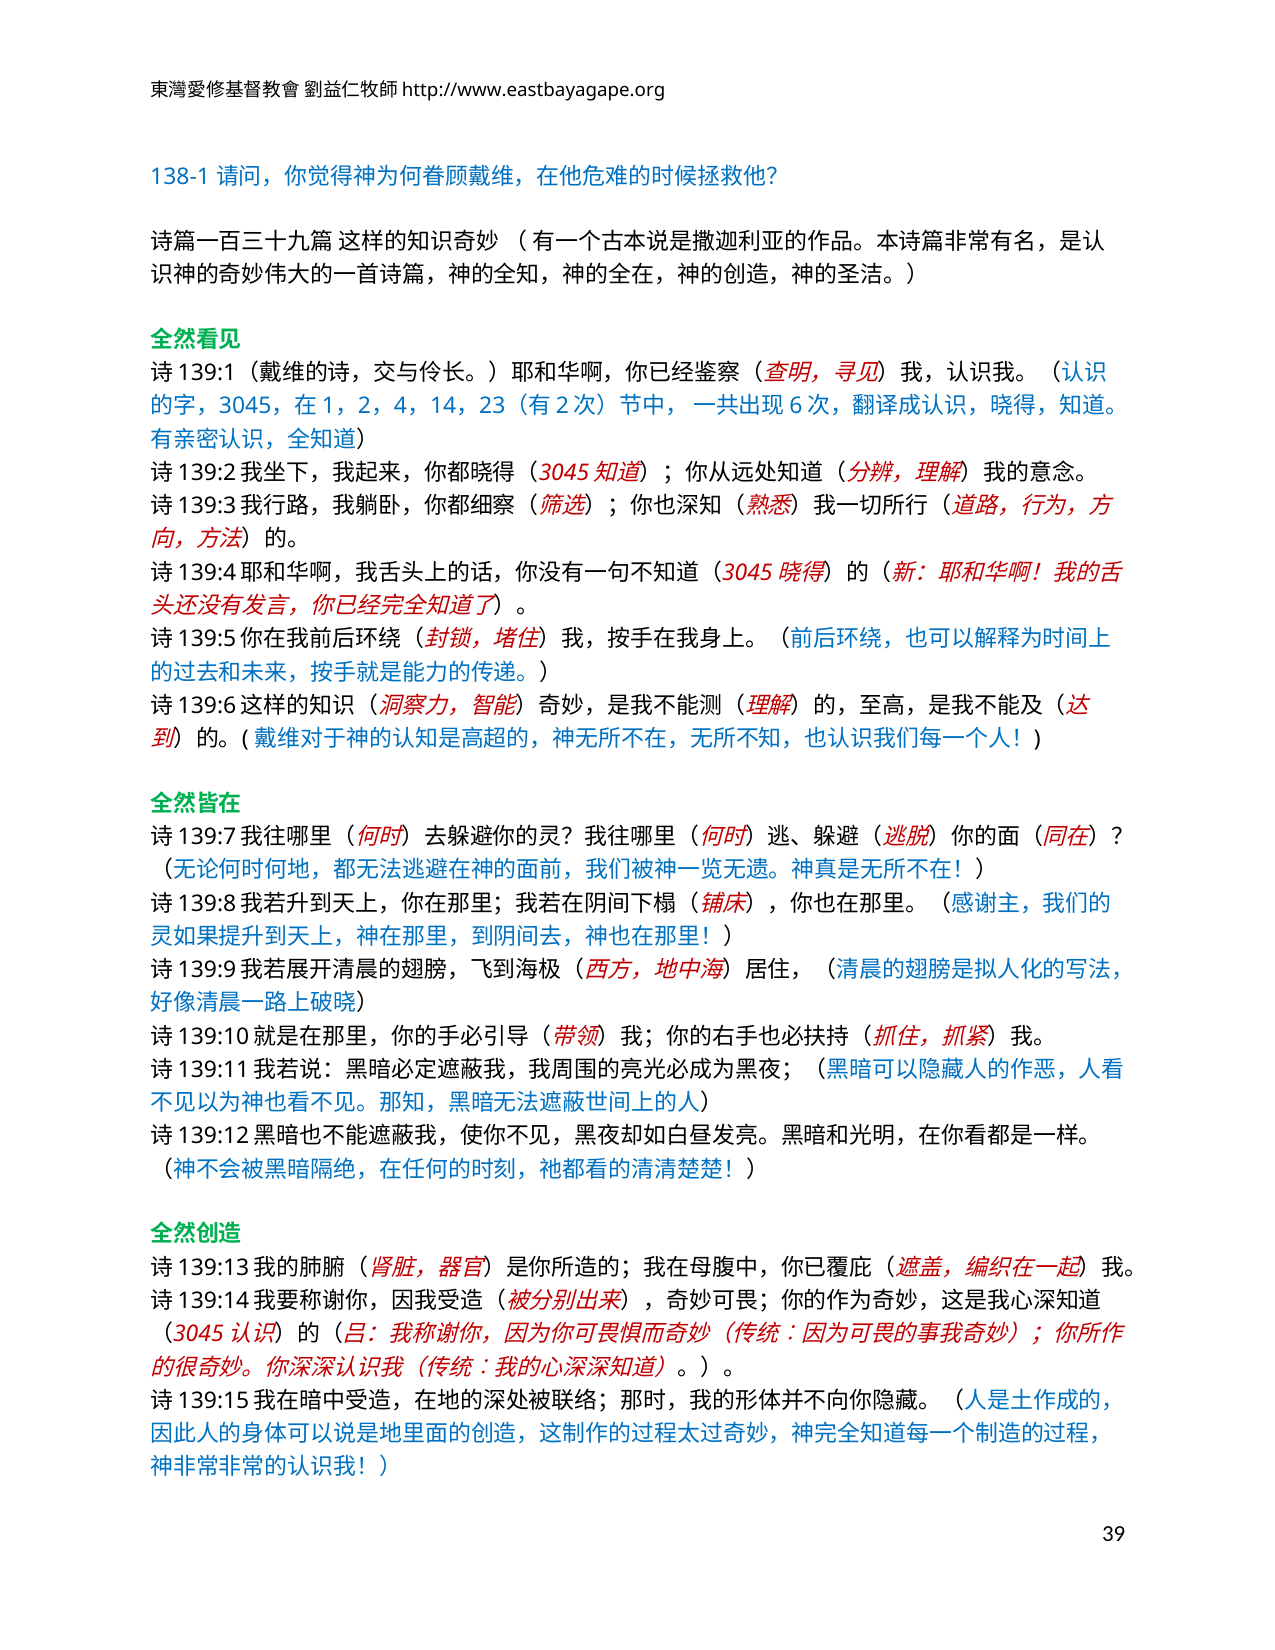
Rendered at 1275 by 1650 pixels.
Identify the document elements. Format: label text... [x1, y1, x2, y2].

text 诗139:10就是在那里，你的手必引导（带领）我；你的右手也必扶持（抓住，抓紧）我。 [150, 1017, 1125, 1051]
text 全然看见 [150, 321, 1125, 354]
text 全然皆在 [150, 784, 1125, 818]
text 诗篇一百三十九篇 这样的知识奇妙 （ 有一个古本说是撒迦利亚的作品。本诗篇非常有名，是认识神的奇妙伟大的一首诗篇，神的全知，神的全在，神的创造，神的圣洁。） [150, 223, 1125, 289]
text 诗139:8我若升到天上，你在那里；我若在阴间下榻（铺床），你也在那里。（感谢主，我们的灵如果提升到天上，神在那里，到阴间去，神也在那里！） [150, 884, 1125, 951]
text 诗139:14我要称谢你，因我受造（被分别出来），奇妙可畏；你的作为奇妙，这是我心深知道（3045认识）的（吕：我称谢你，因为你可畏惧而奇妙（传统︰因为可畏的事我奇妙）；你所作的很奇妙。你深深认识我（传统︰我的心深深知道）。）。 [150, 1282, 1125, 1382]
text 诗139:12黑暗也不能遮蔽我，使你不见，黑夜却如白昼发亮。黑暗和光明，在你看都是一样。（神不会被黑暗隔绝，在任何的时刻，祂都看的清清楚楚！） [150, 1117, 1125, 1184]
text 全然创造 [150, 1215, 1125, 1248]
text 诗139:5你在我前后环绕（封锁，堵住）我，按手在我身上。（前后环绕，也可以解释为时间上的过去和未来，按手就是能力的传递。） [150, 620, 1125, 687]
text 诗139:13我的肺腑（肾脏，器官）是你所造的；我在母腹中，你已覆庇（遮盖，编织在一起）我。 [150, 1248, 1125, 1282]
text 138-1 请问，你觉得神为何眷顾戴维，在他危难的时候拯救他？ [150, 158, 1125, 192]
text 诗139:4耶和华啊，我舌头上的话，你没有一句不知道（3045晓得）的（新：耶和华啊！我的舌头还没有发言，你已经完全知道了）。 [150, 553, 1125, 620]
text 诗139:3我行路，我躺卧，你都细察（筛选）；你也深知（熟悉）我一切所行（道路，行为，方向，方法）的。 [150, 487, 1125, 553]
text 诗139:6这样的知识（洞察力，智能）奇妙，是我不能测（理解）的，至高，是我不能及（达到）的。( 戴维对于神的认知是高超的，神无所不在，无所不知，也认识我们每一个人！) [150, 687, 1125, 753]
text 诗139:15我在暗中受造，在地的深处被联络；那时，我的形体并不向你隐藏。（人是土作成的，因此人的身体可以说是地里面的创造，这制作的过程太过奇妙，神完全知道每一个制造的过程，神非常非常的认识我！） [150, 1382, 1125, 1481]
text 诗139:11我若说：黑暗必定遮蔽我，我周围的亮光必成为黑夜；（黑暗可以隐藏人的作恶，人看不见以为神也看不见。那知，黑暗无法遮蔽世间上的人） [150, 1051, 1125, 1117]
text 诗139:7我往哪里（何时）去躲避你的灵？我往哪里（何时）逃、躲避（逃脱）你的面（同在）？（无论何时何地，都无法逃避在神的面前，我们被神一览无遗。神真是无所不在！） [150, 818, 1125, 884]
text 诗139:2我坐下，我起来，你都晓得（3045知道）；你从远处知道（分辨，理解）我的意念。 [150, 454, 1125, 487]
text 诗139:9我若展开清晨的翅膀，飞到海极（西方，地中海）居住，（清晨的翅膀是拟人化的写法，好像清晨一路上破晓） [150, 951, 1125, 1017]
text 诗139:1（戴维的诗，交与伶长。）耶和华啊，你已经鉴察（查明，寻见）我，认识我。（认识的字，3045，在1，2，4，14，23（有2次）节中， 一共出现6次，翻译成认识，晓得，知道。有亲密认识，全知道） [150, 354, 1125, 454]
